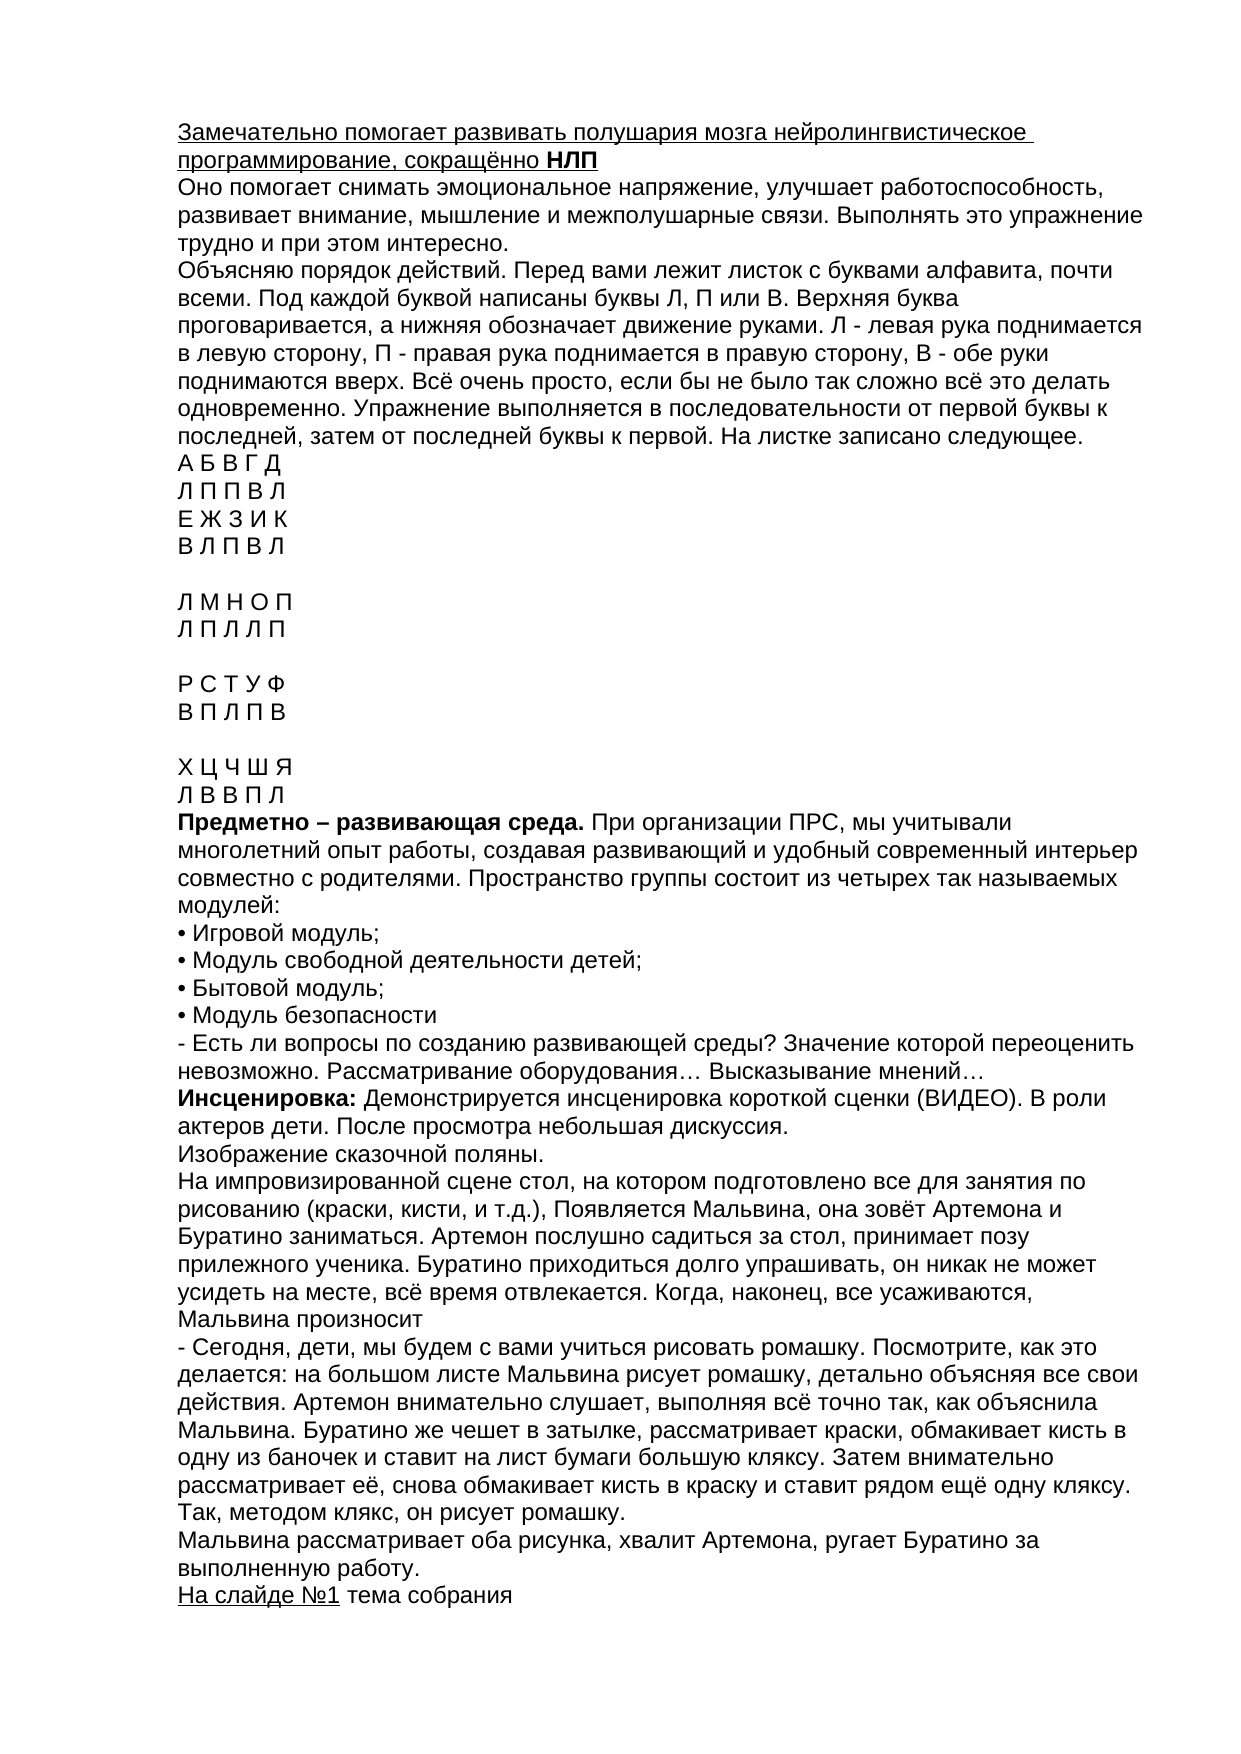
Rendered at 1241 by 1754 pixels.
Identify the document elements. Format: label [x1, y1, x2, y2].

text [177, 118, 1152, 1609]
